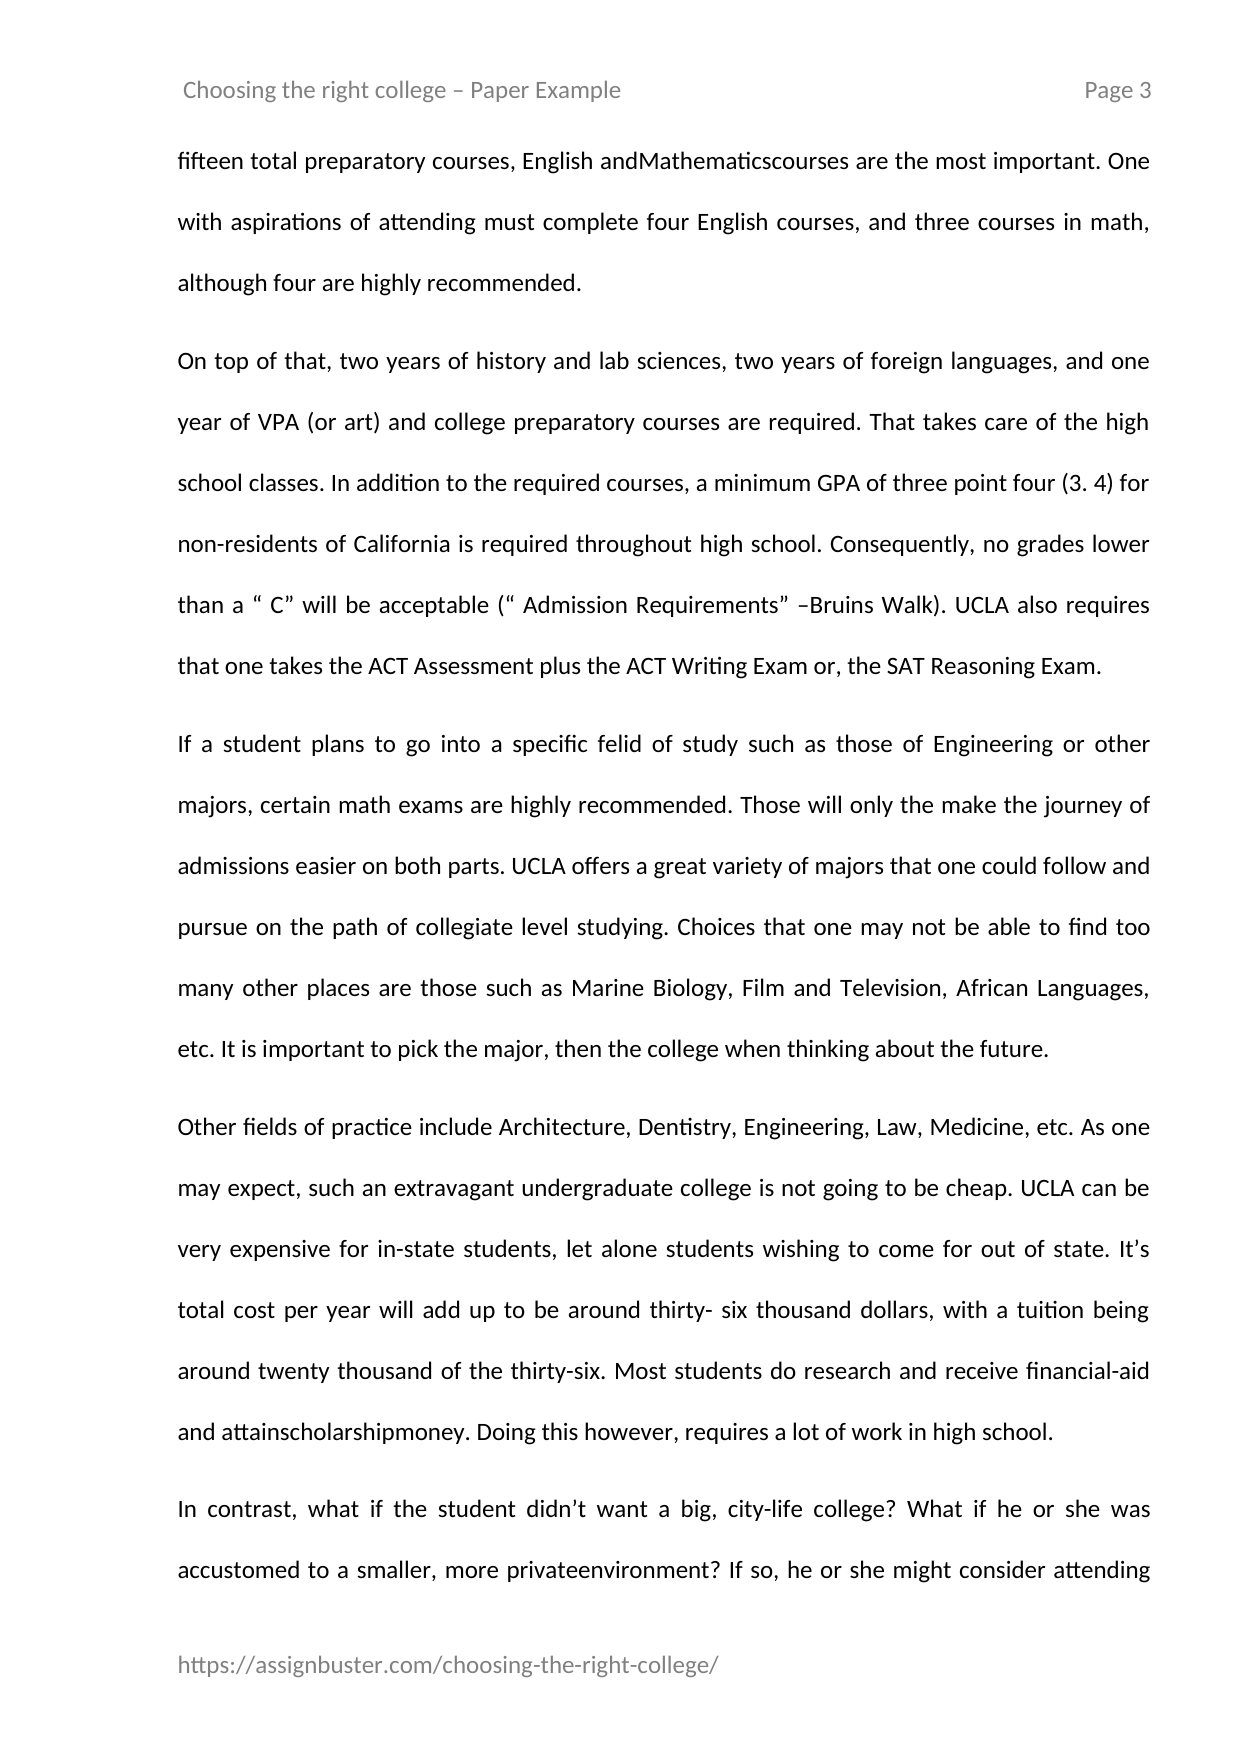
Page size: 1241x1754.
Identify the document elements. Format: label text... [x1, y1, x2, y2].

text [177, 145, 1152, 298]
text Other fields of practice include Architecture, Dentistry, Engineering, Law, Medicine, etc. As one may expect, such an extravagant undergraduate college is not going to be cheap. UCLA can be very expensive for in-state students, let alone students wishing to come for out of state. It’s total cost per year will add up to be around thirty- six thousand dollars, with a tuition being around twenty thousand of the thirty-six. Most students do research and receive financial-aid and attainscholarshipmoney. Doing this however, requires a lot of work in high school. [177, 1111, 1152, 1446]
text On top of that, two years of history and lab sciences, two years of foreign languages, and one year of VPA (or art) and college preparatory courses are required. That takes care of the high school classes. In addition to the required courses, a minimum GPA of three point four (3. 4) for non-residents of California is required throughout high school. Consequently, no grades lower than a “ C” will be acceptable (“ Admission Requirements” –Bruins Walk). UCLA also requires that one takes the ACT Assessment plus the ACT Writing Exam or, the SAT Reasoning Exam. [177, 345, 1152, 681]
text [177, 1493, 1152, 1585]
text If a student plans to go into a specific felid of study such as those of Engineering or other majors, certain math exams are highly recommended. Those will only the make the journey of admissions easier on both parts. UCLA offers a great variety of majors that one could follow and pursue on the path of collegiate level studying. Choices that one may not be able to find too many other places are those such as Marine Biology, Film and Television, African Languages, etc. It is important to pick the major, then the college when thinking about the future. [177, 728, 1152, 1063]
